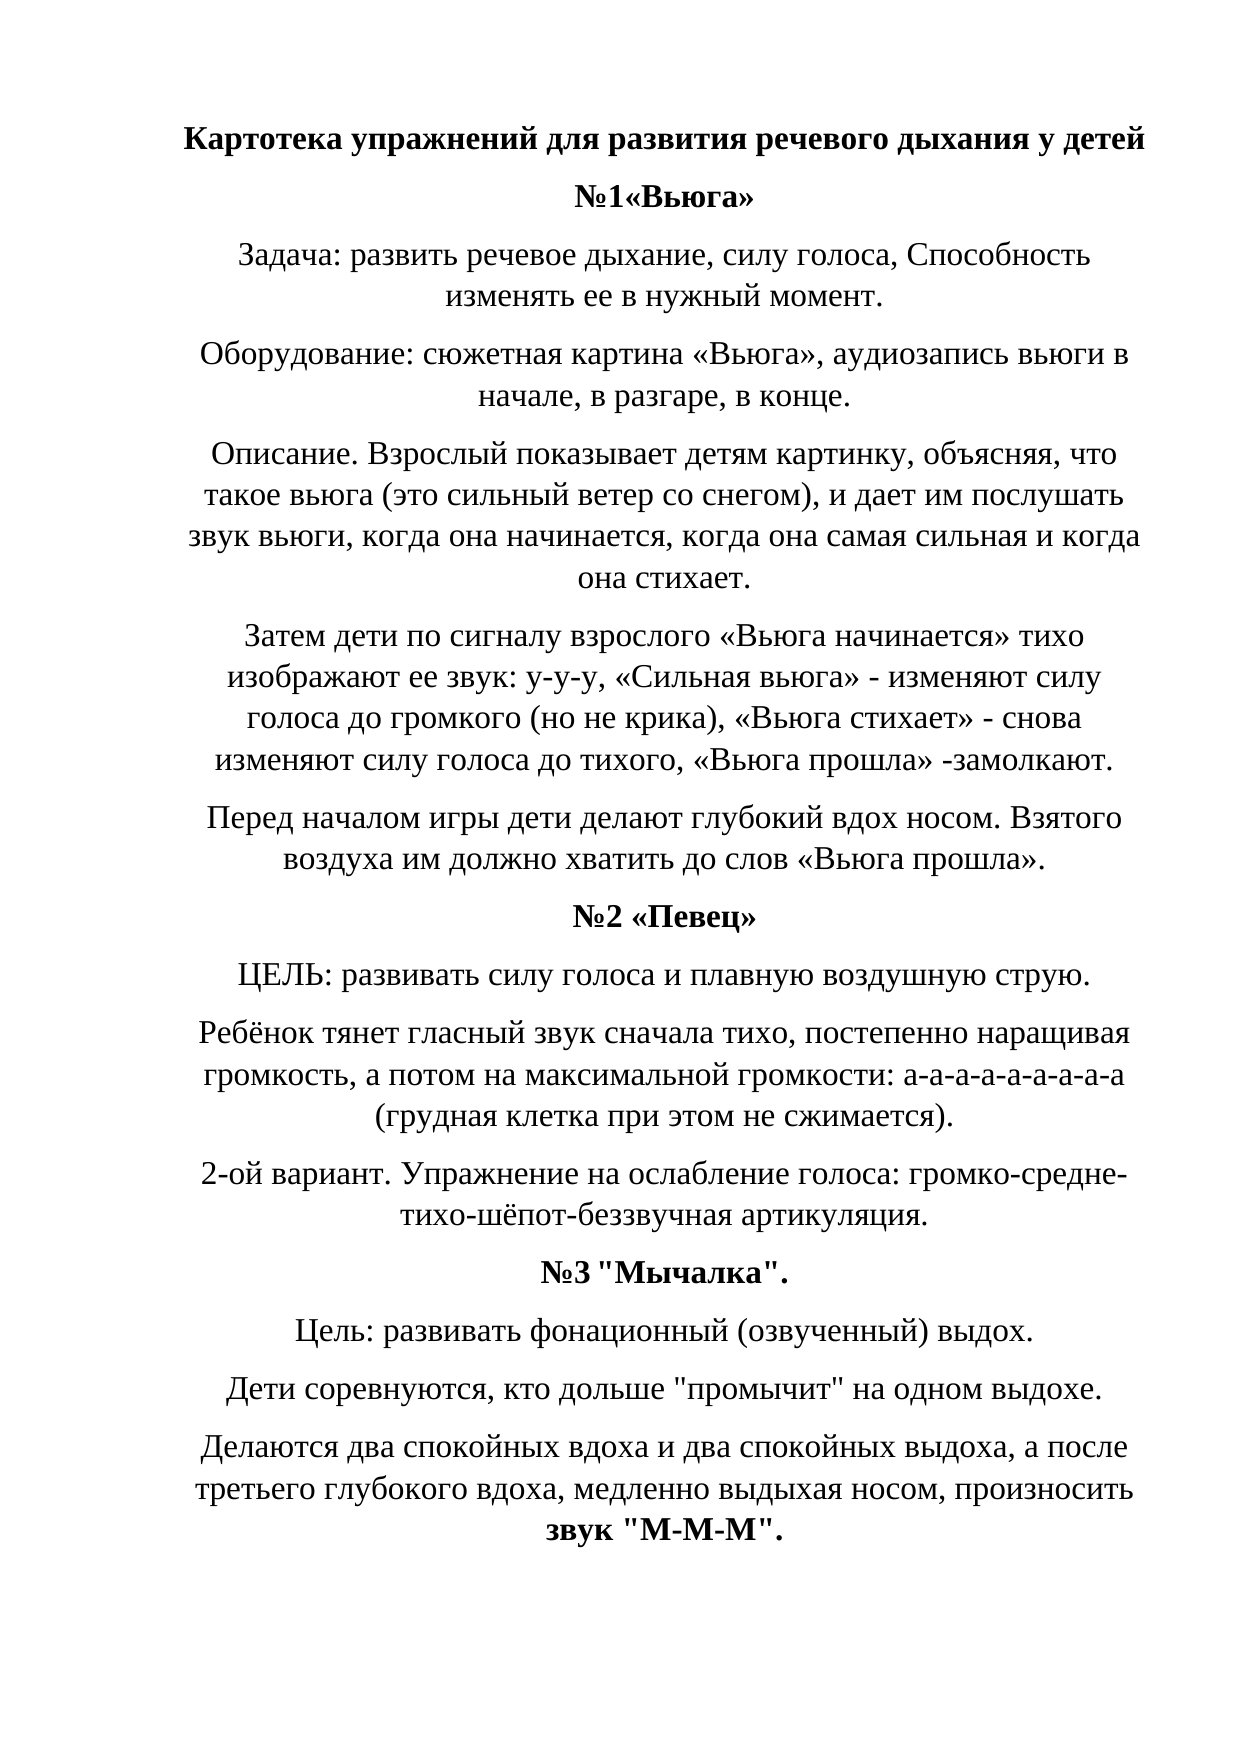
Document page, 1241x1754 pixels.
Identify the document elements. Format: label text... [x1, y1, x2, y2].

text Описание. Взрослый показывает детям картинку, объясняя, что такое вьюга (это сильный ветер со снегом), и дает им послушать звук вьюги, когда она начинается, когда она самая сильная и когда она стихает. [177, 433, 1152, 595]
text Затем дети по сигналу взрослого «Вьюга начинается» тихо изображают ее звук: у-у-у, «Сильная вьюга» - изменяют силу голоса до громкого (но не крика), «Вьюга стихает» - снова изменяют силу голоса до тихого, «Вьюга прошла» -замолкают. [177, 615, 1152, 777]
text ЦЕЛЬ: развивать силу голоса и плавную воздушную струю. [177, 954, 1152, 993]
text Ребёнок тянет гласный звук сначала тихо, постепенно наращивая громкость, а потом на максимальной громкости: а-а-а-а-а-а-а-а-а (грудная клетка при этом не сжимается). [177, 1012, 1152, 1133]
text №1«Вьюга» [177, 176, 1152, 214]
text Оборудование: сюжетная картина «Вьюга», аудиозапись вьюги в начале, в разгаре, в конце. [177, 333, 1152, 413]
text №2 «Певец» [177, 896, 1152, 935]
text Перед началом игры дети делают глубокий вдох носом. Взятого воздуха им должно хватить до слов «Вьюга прошла». [177, 797, 1152, 877]
text Цель: развивать фонационный (озвученный) выдох. [177, 1311, 1152, 1349]
text 2-ой вариант. Упражнение на ослабление голоса: громко-средне-тихо-шёпот-беззвучная артикуляция. [177, 1153, 1152, 1233]
text Задача: развить речевое дыхание, силу голоса, Способность изменять ее в нужный момент. [177, 234, 1152, 314]
text №3 "Мычалка". [177, 1253, 1152, 1291]
text Дети соревнуются, кто дольше "промычит" на одном выдохе. [177, 1369, 1152, 1407]
text Картотека упражнений для развития речевого дыхания у детей [177, 118, 1152, 156]
text Делаются два спокойных вдоха и два спокойных выдоха, а после третьего глубокого вдоха, медленно выдыхая носом, произносить звук "М-М-М". [177, 1427, 1152, 1548]
